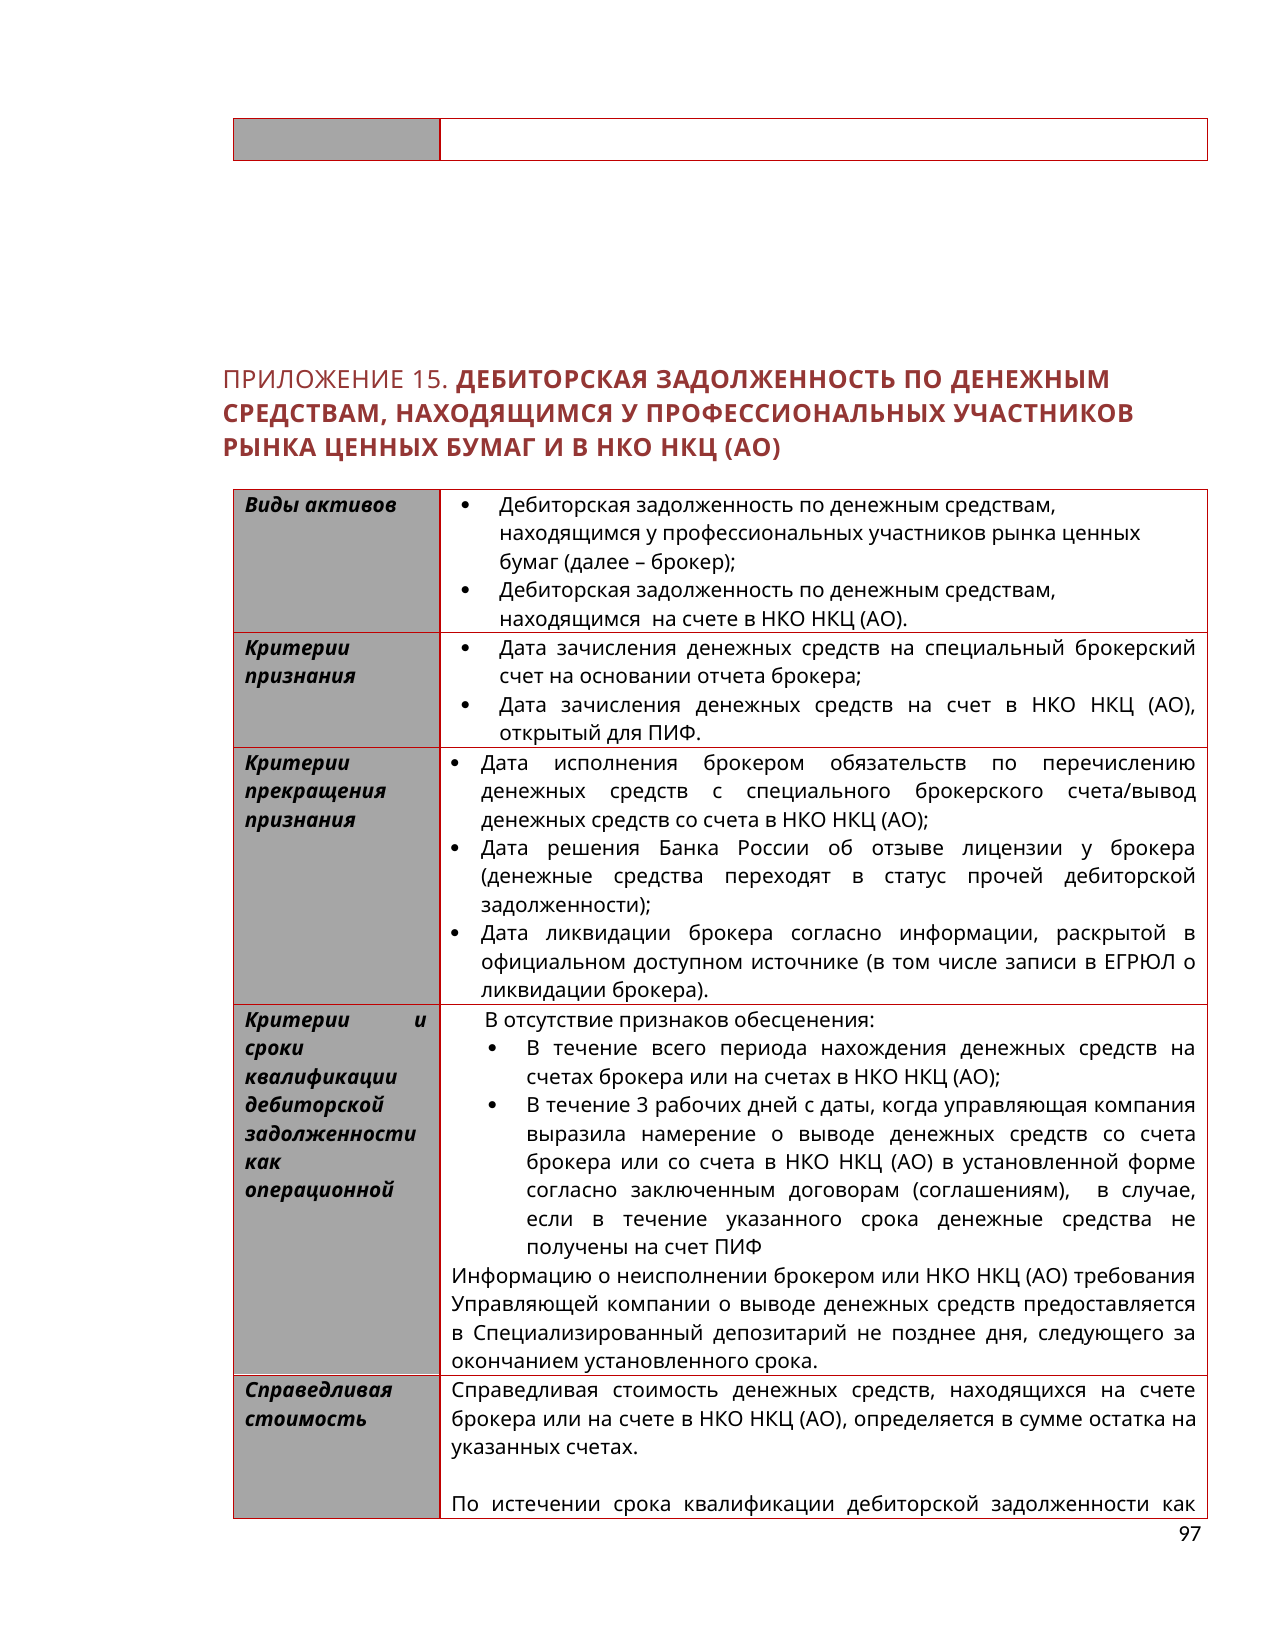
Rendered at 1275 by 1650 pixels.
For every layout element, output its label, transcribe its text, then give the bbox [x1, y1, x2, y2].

table_cell Критерии прекращения признания [234, 748, 439, 1004]
table_cell Критерии признания [234, 633, 439, 747]
table_cell В отсутствие признаков обесценения: В течение всего периода нахождения денежных средств на счетах брокера или на счетах в НКО НКЦ (АО); В течение 3 рабочих дней с даты, когда управляющая компания выразила намерение о выводе денежных средств со счета брокера или со счета в НКО НКЦ (АО) в установленной форме согласно заключенным договорам (соглашениям), в случае, если в течение указанного срока денежные средства не получены на счет ПИФ Информацию о неисполнении брокером или НКО НКЦ (АО) требования Управляющей компании о выводе денежных средств предоставляется в Специализированный депозитарий не позднее дня, следующего за окончанием установленного срока. [441, 1005, 1207, 1374]
table_cell Дата исполнения брокером обязательств по перечислению денежных средств с специального брокерского счета/вывод денежных средств со счета в НКО НКЦ (АО); Дата решения Банка России об отзыве лицензии у брокера (денежные средства переходят в статус прочей дебиторской задолженности); Дата ликвидации брокера согласно информации, раскрытой в официальном доступном источнике (в том числе записи в ЕГРЮЛ о ликвидации брокера). [441, 748, 1207, 1004]
table_header Дебиторская задолженность по денежным средствам, находящимся у профессиональных участников рынка ценных бумаг (далее – брокер); Дебиторская задолженность по денежным средствам, находящимся на счете в НКО НКЦ (АО). [441, 490, 1207, 632]
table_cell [234, 119, 439, 160]
table_cell Критерии и сроки квалификации дебиторской задолженности как операционной [234, 1005, 439, 1374]
table_header Виды активов [234, 490, 439, 632]
subtitle Приложение 15. дебиторская задолженность по Денежным средствам, находящиМся у профессиональных участников рынка ценных бумаг и в НКО НКЦ (АО) [222, 362, 1201, 464]
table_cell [441, 119, 1207, 160]
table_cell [441, 1376, 1207, 1518]
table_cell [234, 1376, 439, 1518]
table_cell Дата зачисления денежных средств на специальный брокерский счет на основании отчета брокера; Дата зачисления денежных средств на счет в НКО НКЦ (АО), открытый для ПИФ. [441, 633, 1207, 747]
